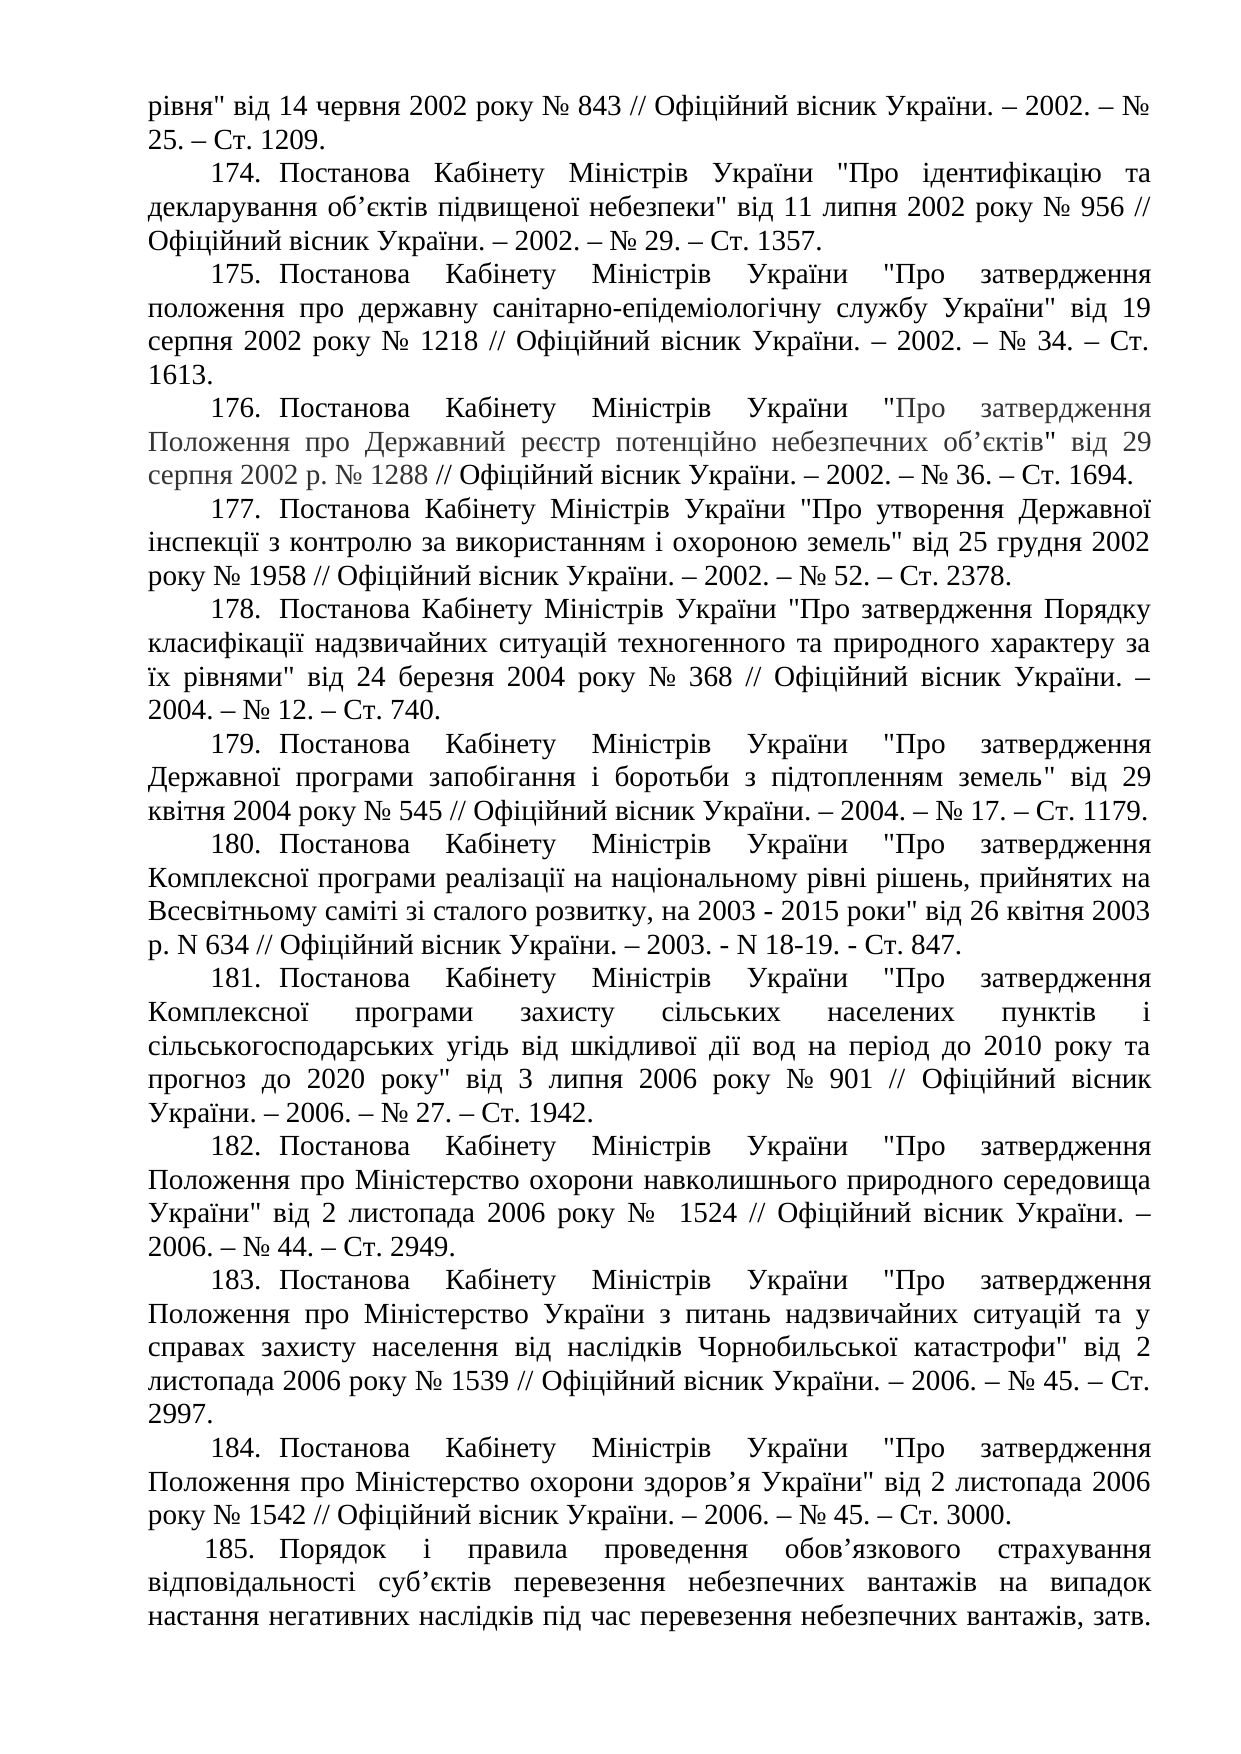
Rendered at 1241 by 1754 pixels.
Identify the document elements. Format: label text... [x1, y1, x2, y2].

list Постанова Кабінету Міністрів України "Про затвердження Комплексної програми захисту сільських населених пунктів і сільськогосподарських угідь від шкідливої дії вод на період до 2010 року та прогноз до 2020 року" від 3 липня 2006 року № 901 // Офіційний вісник України. – 2006. – № 27. – Ст. 1942. [148, 961, 1152, 1128]
list Постанова Кабінету Міністрів України "Про затвердження Положення про Міністерство охорони навколишнього природного середовища України" від 2 листопада 2006 року № 1524 // Офіційний вісник України. – 2006. – № 44. – Ст. 2949. [148, 1128, 1152, 1262]
list Постанова Кабінету Міністрів України "Про затвердження Комплексної програми реалізації на національному рівні рішень, прийнятих на Всесвітньому саміті зі сталого розвитку, на 2003 - 2015 роки" від 26 квітня 2003 р. N 634 // Офіційний вісник України. – 2003. - N 18-19. - Ст. 847. [148, 826, 1152, 961]
list Постанова Кабінету Міністрів України "Про затвердження положення про державну санітарно-епідеміологічну службу України" від 19 серпня 2002 року № 1218 // Офіційний вісник України. – 2002. – № 34. – Ст. 1613. [148, 256, 1152, 390]
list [148, 88, 1152, 156]
list Постанова Кабінету Міністрів України "Про затвердження Положення про Міністерство охорони здоров’я України" від 2 листопада 2006 року № 1542 // Офіційний вісник України. – 2006. – № 45. – Ст. 3000. [148, 1430, 1152, 1531]
list Постанова Кабінету Міністрів України "Про затвердження Порядку класифікації надзвичайних ситуацій техногенного та природного характеру за їх рівнями" від 24 березня 2004 року № 368 // Офіційний вісник України. – 2004. – № 12. – Ст. 740. [148, 592, 1152, 726]
list Постанова Кабінету Міністрів України "Про затвердження Положення про Міністерство України з питань надзвичайних ситуацій та у справах захисту населення від наслідків Чорнобильської катастрофи" від 2 листопада 2006 року № 1539 // Офіційний вісник України. – 2006. – № 45. – Ст. 2997. [148, 1262, 1152, 1430]
list Постанова Кабінету Міністрів України "Про затвердження Державної програми запобігання і боротьби з підтопленням земель" від 29 квітня 2004 року № 545 // Офіційний вісник України. – 2004. – № 17. – Ст. 1179. [148, 726, 1152, 826]
list Постанова Кабінету Міністрів України "Про утворення Державної інспекції з контролю за використанням і охороною земель" від 25 грудня 2002 року № 1958 // Офіційний вісник України. – 2002. – № 52. – Ст. 2378. [148, 491, 1152, 592]
list Постанова Кабінету Міністрів України "Про затвердження Положення про Державний реєстр потенційно небезпечних об’єктів" від 29 серпня 2002 р. № 1288 // Офіційний вісник України. – 2002. – № 36. – Ст. 1694. [148, 390, 1152, 491]
list Постанова Кабінету Міністрів України "Про ідентифікацію та декларування об’єктів підвищеної небезпеки" від 11 липня 2002 року № 956 // Офіційний вісник України. – 2002. – № 29. – Ст. 1357. [148, 156, 1152, 256]
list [148, 1531, 1152, 1631]
